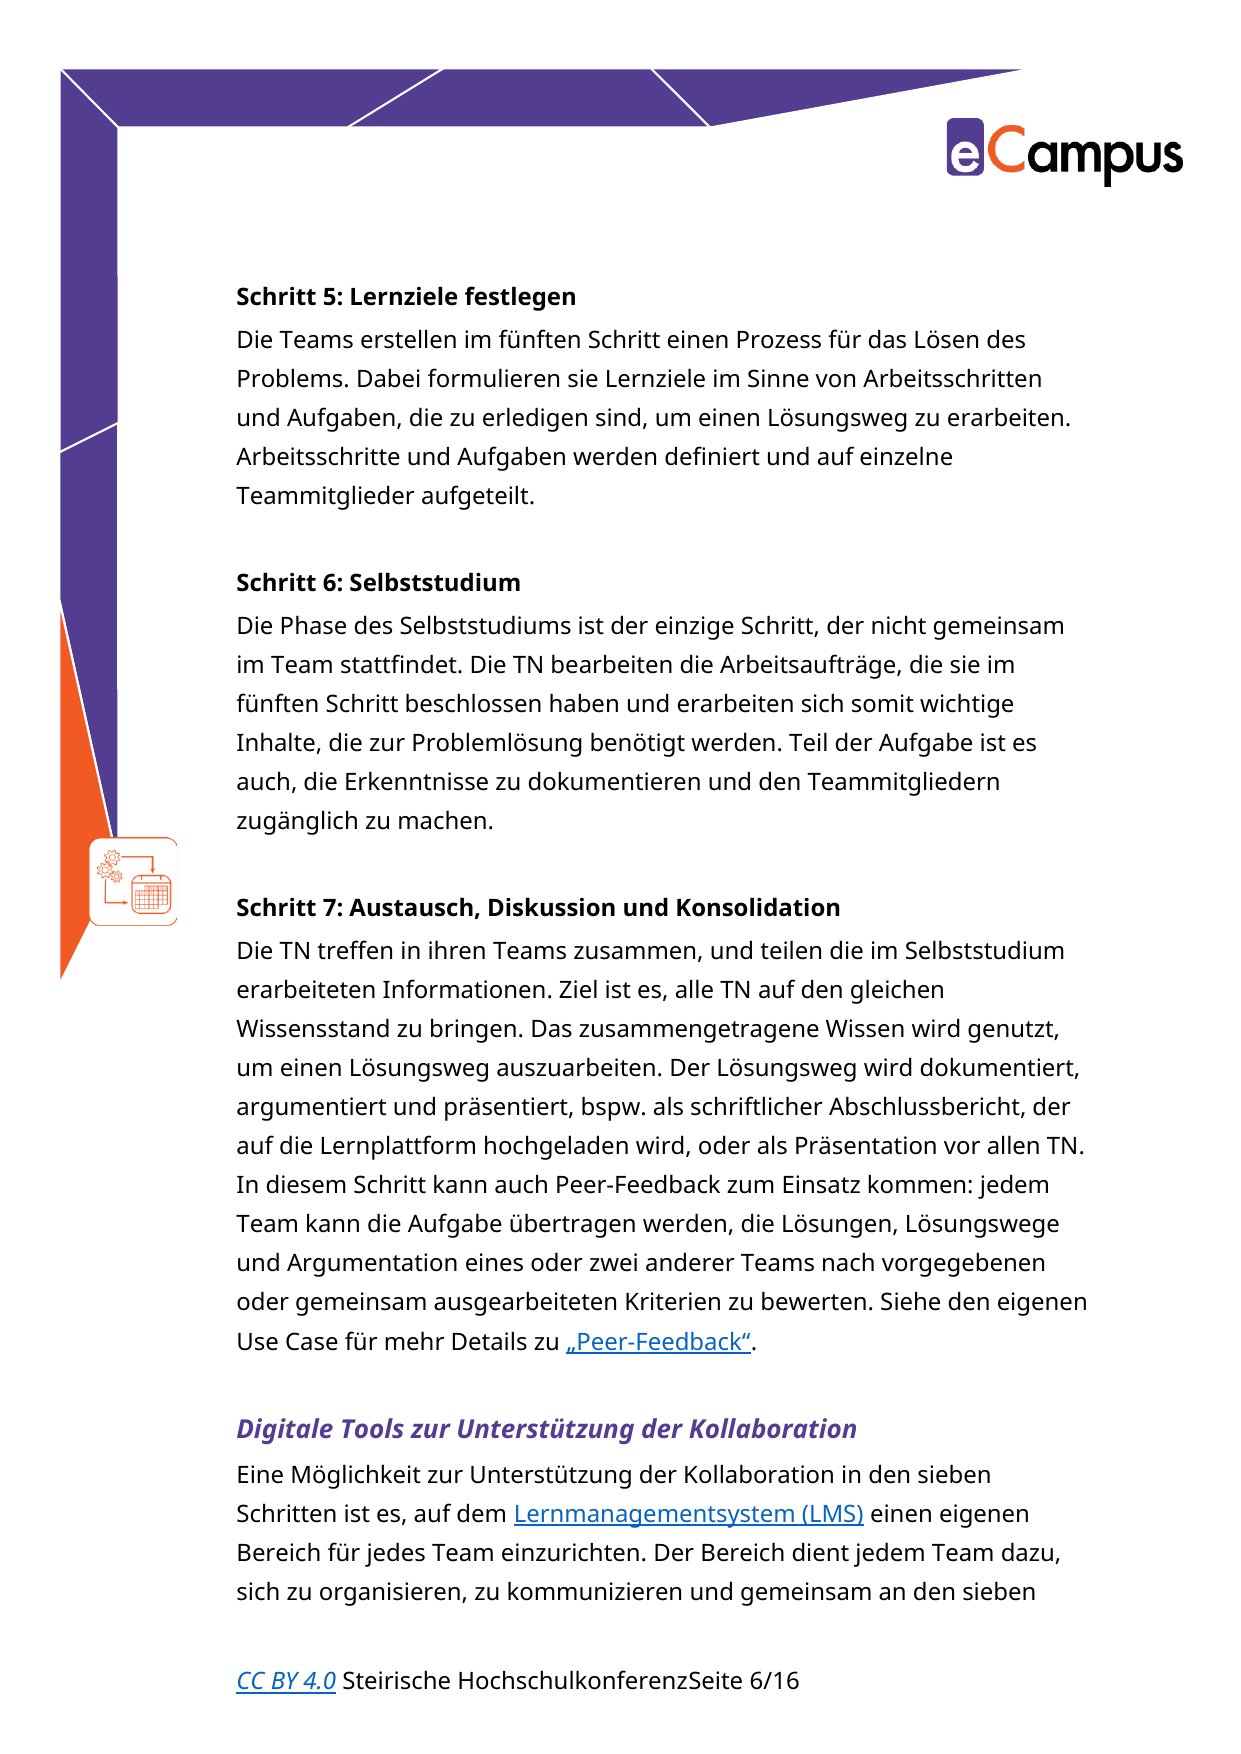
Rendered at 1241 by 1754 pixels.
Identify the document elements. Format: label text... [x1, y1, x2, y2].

text Die TN treffen in ihren Teams zusammen, und teilen die im Selbststudium erarbeiteten Informationen. Ziel ist es, alle TN auf den gleichen Wissensstand zu bringen. Das zusammengetragene Wissen wird genutzt, um einen Lösungsweg auszuarbeiten. Der Lösungsweg wird dokumentiert, argumentiert und präsentiert, bspw. als schriftlicher Abschlussbericht, der auf die Lernplattform hochgeladen wird, oder als Präsentation vor allen TN. In diesem Schritt kann auch Peer-Feedback zum Einsatz kommen: jedem Team kann die Aufgabe übertragen werden, die Lösungen, Lösungswege und Argumentation eines oder zwei anderer Teams nach vorgegebenen oder gemeinsam ausgearbeiteten Kriterien zu bewerten. Siehe den eigenen Use Case für mehr Details zu „Peer-Feedback“. [236, 934, 1092, 1357]
picture [946, 118, 1183, 187]
text Schritt 5: Lernziele festlegen [236, 279, 1092, 312]
text Schritt 7: Austausch, Diskussion und Konsolidation [236, 890, 1092, 923]
text Die Teams erstellen im fünften Schritt einen Prozess für das Lösen des Problems. Dabei formulieren sie Lernziele im Sinne von Arbeitsschritten und Aufgaben, die zu erledigen sind, um einen Lösungsweg zu erarbeiten. Arbeitsschritte und Aufgaben werden definiert und auf einzelne Teammitglieder aufgeteilt. [236, 323, 1092, 512]
picture [88, 837, 178, 926]
text Die Phase des Selbststudiums ist der einzige Schritt, der nicht gemeinsam im Team stattfindet. Die TN bearbeiten die Arbeitsaufträge, die sie im fünften Schritt beschlossen haben und erarbeiten sich somit wichtige Inhalte, die zur Problemlösung benötigt werden. Teil der Aufgabe ist es auch, die Erkenntnisse zu dokumentieren und den Teammitgliedern zugänglich zu machen. [236, 609, 1092, 837]
subtitle Digitale Tools zur Unterstützung der Kollaboration [236, 1411, 1092, 1446]
text Schritt 6: Selbststudium [236, 565, 1092, 598]
